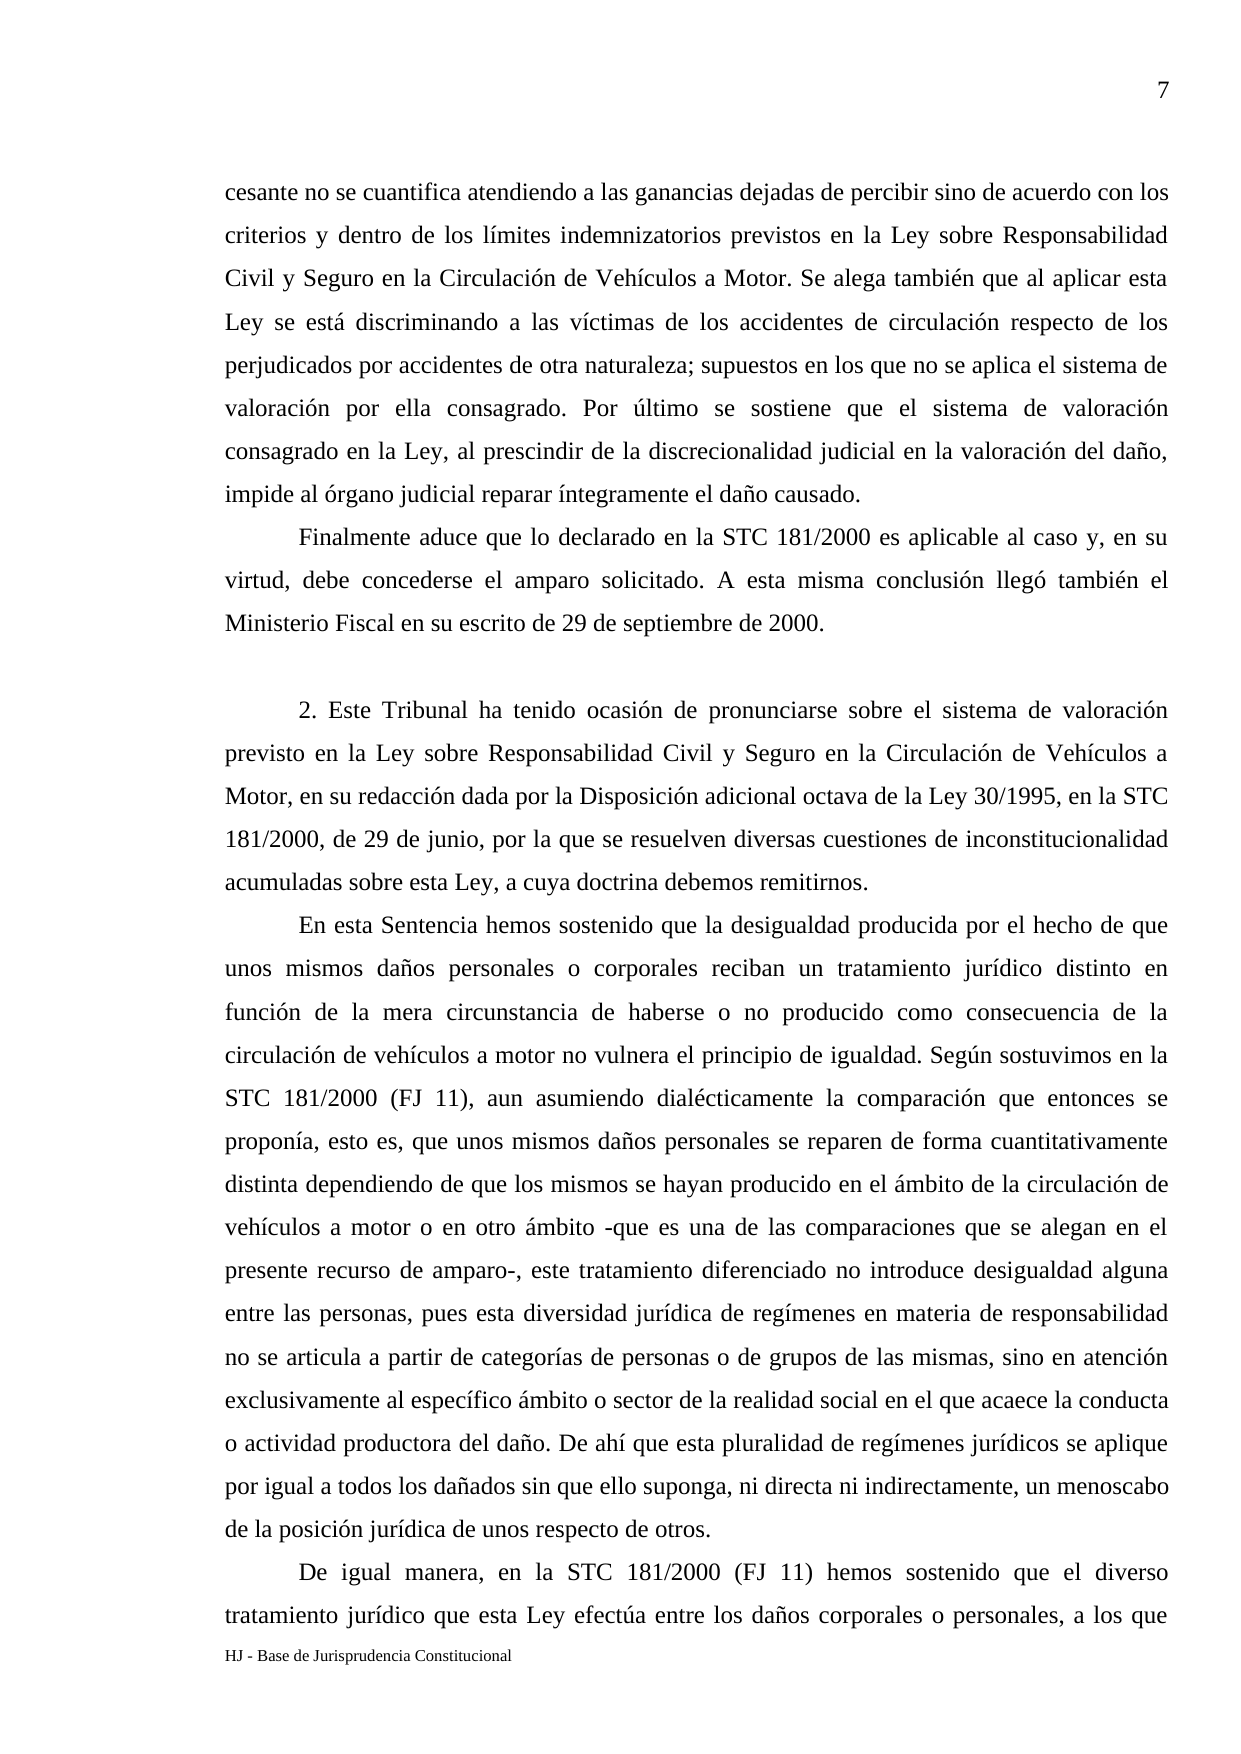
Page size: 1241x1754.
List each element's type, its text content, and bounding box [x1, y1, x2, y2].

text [224, 177, 1169, 508]
text En esta Sentencia hemos sostenido que la desigualdad producida por el hecho de que unos mismos daños personales o corporales reciban un tratamiento jurídico distinto en función de la mera circunstancia de haberse o no producido como consecuencia de la circulación de vehículos a motor no vulnera el principio de igualdad. Según sostuvimos en la STC 181/2000 (FJ 11), aun asumiendo dialécticamente la comparación que entonces se proponía, esto es, que unos mismos daños personales se reparen de forma cuantitativamente distinta dependiendo de que los mismos se hayan producido en el ámbito de la circulación de vehículos a motor o en otro ámbito -que es una de las comparaciones que se alegan en el presente recurso de amparo-, este tratamiento diferenciado no introduce desigualdad alguna entre las personas, pues esta diversidad jurídica de regímenes en materia de responsabilidad no se articula a partir de categorías de personas o de grupos de las mismas, sino en atención exclusivamente al específico ámbito o sector de la realidad social en el que acaece la conducta o actividad productora del daño. De ahí que esta pluralidad de regímenes jurídicos se aplique por igual a todos los dañados sin que ello suponga, ni directa ni indirectamente, un menoscabo de la posición jurídica de unos respecto de otros. [224, 910, 1169, 1543]
text 2. Este Tribunal ha tenido ocasión de pronunciarse sobre el sistema de valoración previsto en la Ley sobre Responsabilidad Civil y Seguro en la Circulación de Vehículos a Motor, en su redacción dada por la Disposición adicional octava de la Ley 30/1995, en la STC 181/2000, de 29 de junio, por la que se resuelven diversas cuestiones de inconstitucionalidad acumuladas sobre esta Ley, a cuya doctrina debemos remitirnos. [224, 695, 1169, 896]
text Finalmente aduce que lo declarado en la STC 181/2000 es aplicable al caso y, en su virtud, debe concederse el amparo solicitado. A esta misma conclusión llegó también el Ministerio Fiscal en su escrito de 29 de septiembre de 2000. [224, 522, 1169, 637]
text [224, 1557, 1169, 1629]
